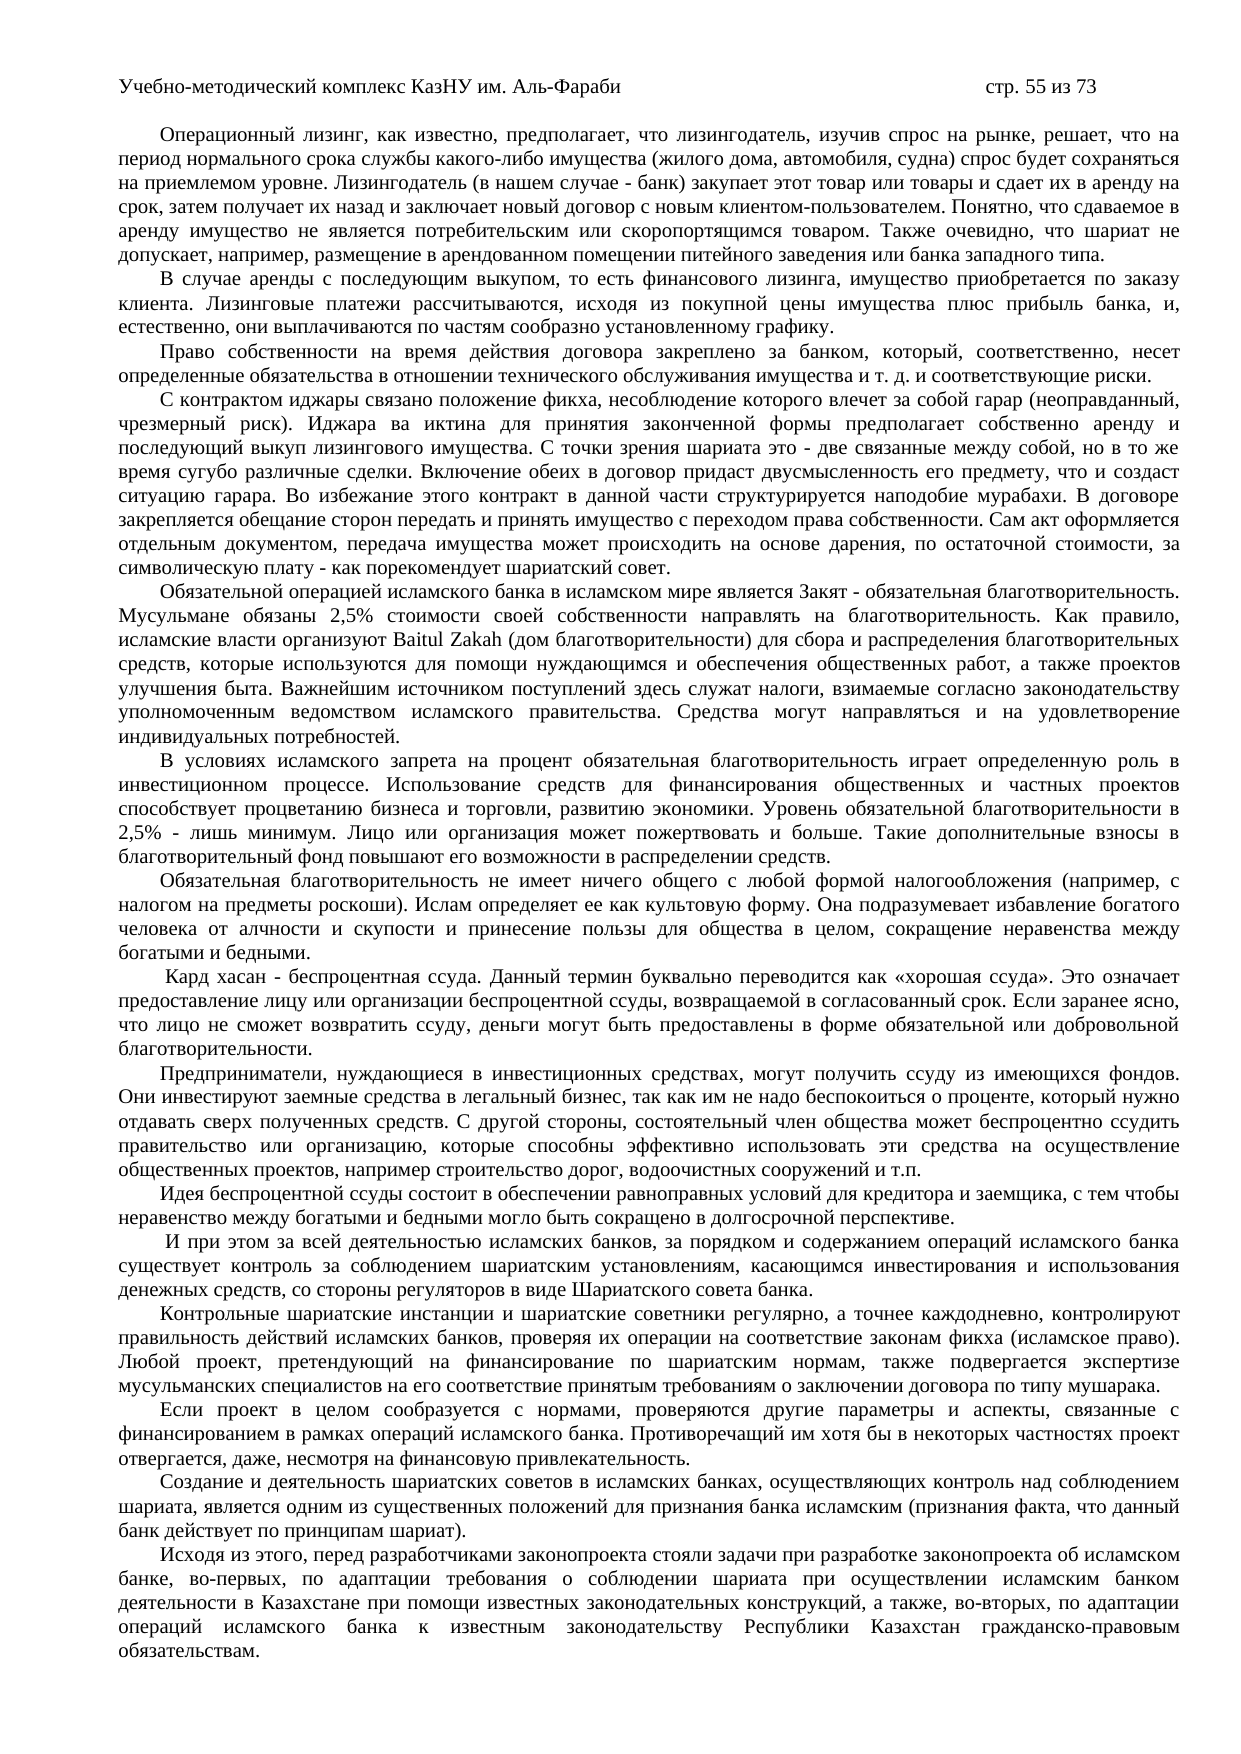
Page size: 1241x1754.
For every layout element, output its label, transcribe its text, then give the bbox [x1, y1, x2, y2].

text И при этом за всей деятельностью исламских банков, за порядком и содержанием операций исламского банка существует контроль за соблюдением шариатским установлениям, касающимся инвестирования и использования денежных средств, со стороны регуляторов в виде Шариатского совета банка. [118, 1229, 1181, 1301]
text Обязательной операцией исламского банка в исламском мире является Закят - обязательная благотворительность. Мусульмане обязаны 2,5% стоимости своей собственности направлять на благотворительность. Как правило, исламские власти организуют Baitul Zakah (дом благотворительности) для сбора и распределения благотворительных средств, которые используются для помощи нуждающимся и обеспечения общественных работ, а также проектов улучшения быта. Важнейшим источником поступлений здесь служат налоги, взимаемые согласно законодательству уполномоченным ведомством исламского правительства. Средства могут направляться и на удовлетворение индивидуальных потребностей. [118, 579, 1181, 748]
text С контрактом иджары связано положение фикха, несоблюдение которого влечет за собой гарар (неоправданный, чрезмерный риск). Иджара ва иктина для принятия законченной формы предполагает собственно аренду и последующий выкуп лизингового имущества. С точки зрения шариата это - две связанные между собой, но в то же время сугубо различные сделки. Включение обеих в договор придаст двусмысленность его предмету, что и создаст ситуацию гарара. Во избежание этого контракт в данной части структурируется наподобие мурабахи. В договоре закрепляется обещание сторон передать и принять имущество с переходом права собственности. Сам акт оформляется отдельным документом, передача имущества может происходить на основе дарения, по остаточной стоимости, за символическую плату - как порекомендует шариатский совет. [118, 387, 1181, 579]
text В условиях исламского запрета на процент обязательная благотворительность играет определенную роль в инвестиционном процессе. Использование средств для финансирования общественных и частных проектов способствует процветанию бизнеса и торговли, развитию экономики. Уровень обязательной благотворительности в 2,5% - лишь минимум. Лицо или организация может пожертвовать и больше. Такие дополнительные взносы в благотворительный фонд повышают его возможности в распределении средств. [118, 748, 1181, 868]
text Предприниматели, нуждающиеся в инвестиционных средствах, могут получить ссуду из имеющихся фондов. Они инвестируют заемные средства в легальный бизнес, так как им не надо беспокоиться о проценте, который нужно отдавать сверх полученных средств. С другой стороны, состоятельный член общества может беспроцентно ссудить правительство или организацию, которые способны эффективно использовать эти средства на осуществление общественных проектов, например строительство дорог, водоочистных сооружений и т.п. [118, 1060, 1181, 1181]
text Исходя из этого, перед разработчиками законопроекта стояли задачи при разработке законопроекта об исламском банке, во-первых, по адаптации требования о соблюдении шариата при осуществлении исламским банком деятельности в Казахстане при помощи известных законодательных конструкций, а также, во-вторых, по адаптации операций исламского банка к известным законодательству Республики Казахстан гражданско-правовым обязательствам. [118, 1542, 1181, 1662]
text Создание и деятельность шариатских советов в исламских банках, осуществляющих контроль над соблюдением шариата, является одним из существенных положений для признания банка исламским (признания факта, что данный банк действует по принципам шариат). [118, 1469, 1181, 1542]
text Кард хасан - беспроцентная ссуда. Данный термин буквально переводится как «хорошая ссуда». Это означает предоставление лицу или организации беспроцентной ссуды, возвращаемой в согласованный срок. Если заранее ясно, что лицо не сможет возвратить ссуду, деньги могут быть предоставлены в форме обязательной или добровольной благотворительности. [118, 964, 1181, 1060]
text В случае аренды с последующим выкупом, то есть финансового лизинга, имущество приобретается по заказу клиента. Лизинговые платежи рассчитываются, исходя из покупной цены имущества плюс прибыль банка, и, естественно, они выплачиваются по частям сообразно установленному графику. [118, 266, 1181, 338]
text Если проект в целом сообразуется с нормами, проверяются другие параметры и аспекты, связанные с финансированием в рамках операций исламского банка. Противоречащий им хотя бы в некоторых частностях проект отвергается, даже, несмотря на финансовую привлекательность. [118, 1397, 1181, 1469]
text Обязательная благотворительность не имеет ничего общего с любой формой налогообложения (например, с налогом на предметы роскоши). Ислам определяет ее как культовую форму. Она подразумевает избавление богатого человека от алчности и скупости и принесение пользы для общества в целом, сокращение неравенства между богатыми и бедными. [118, 868, 1181, 964]
text Право собственности на время действия договора закреплено за банком, который, соответственно, несет определенные обязательства в отношении технического обслуживания имущества и т. д. и соответствующие риски. [118, 338, 1181, 387]
text Операционный лизинг, как известно, предполагает, что лизингодатель, изучив спрос на рынке, решает, что на период нормального срока службы какого-либо имущества (жилого дома, автомобиля, судна) спрос будет сохраняться на приемлемом уровне. Лизингодатель (в нашем случае - банк) закупает этот товар или товары и сдает их в аренду на срок, затем получает их назад и заключает новый договор с новым клиентом-пользователем. Понятно, что сдаваемое в аренду имущество не является потребительским или скоропортящимся товаром. Также очевидно, что шариат не допускает, например, размещение в арендованном помещении питейного заведения или банка западного типа. [118, 122, 1181, 266]
text Контрольные шариатские инстанции и шариатские советники регулярно, а точнее каждодневно, контролируют правильность действий исламских банков, проверяя их операции на соответствие законам фикха (исламское право). Любой проект, претендующий на финансирование по шариатским нормам, также подвергается экспертизе мусульманских специалистов на его соответствие принятым требованиям о заключении договора по типу мушарака. [118, 1301, 1181, 1397]
text Идея беспроцентной ссуды состоит в обеспечении равноправных условий для кредитора и заемщика, с тем чтобы неравенство между богатыми и бедными могло быть сокращено в долгосрочной перспективе. [118, 1181, 1181, 1229]
